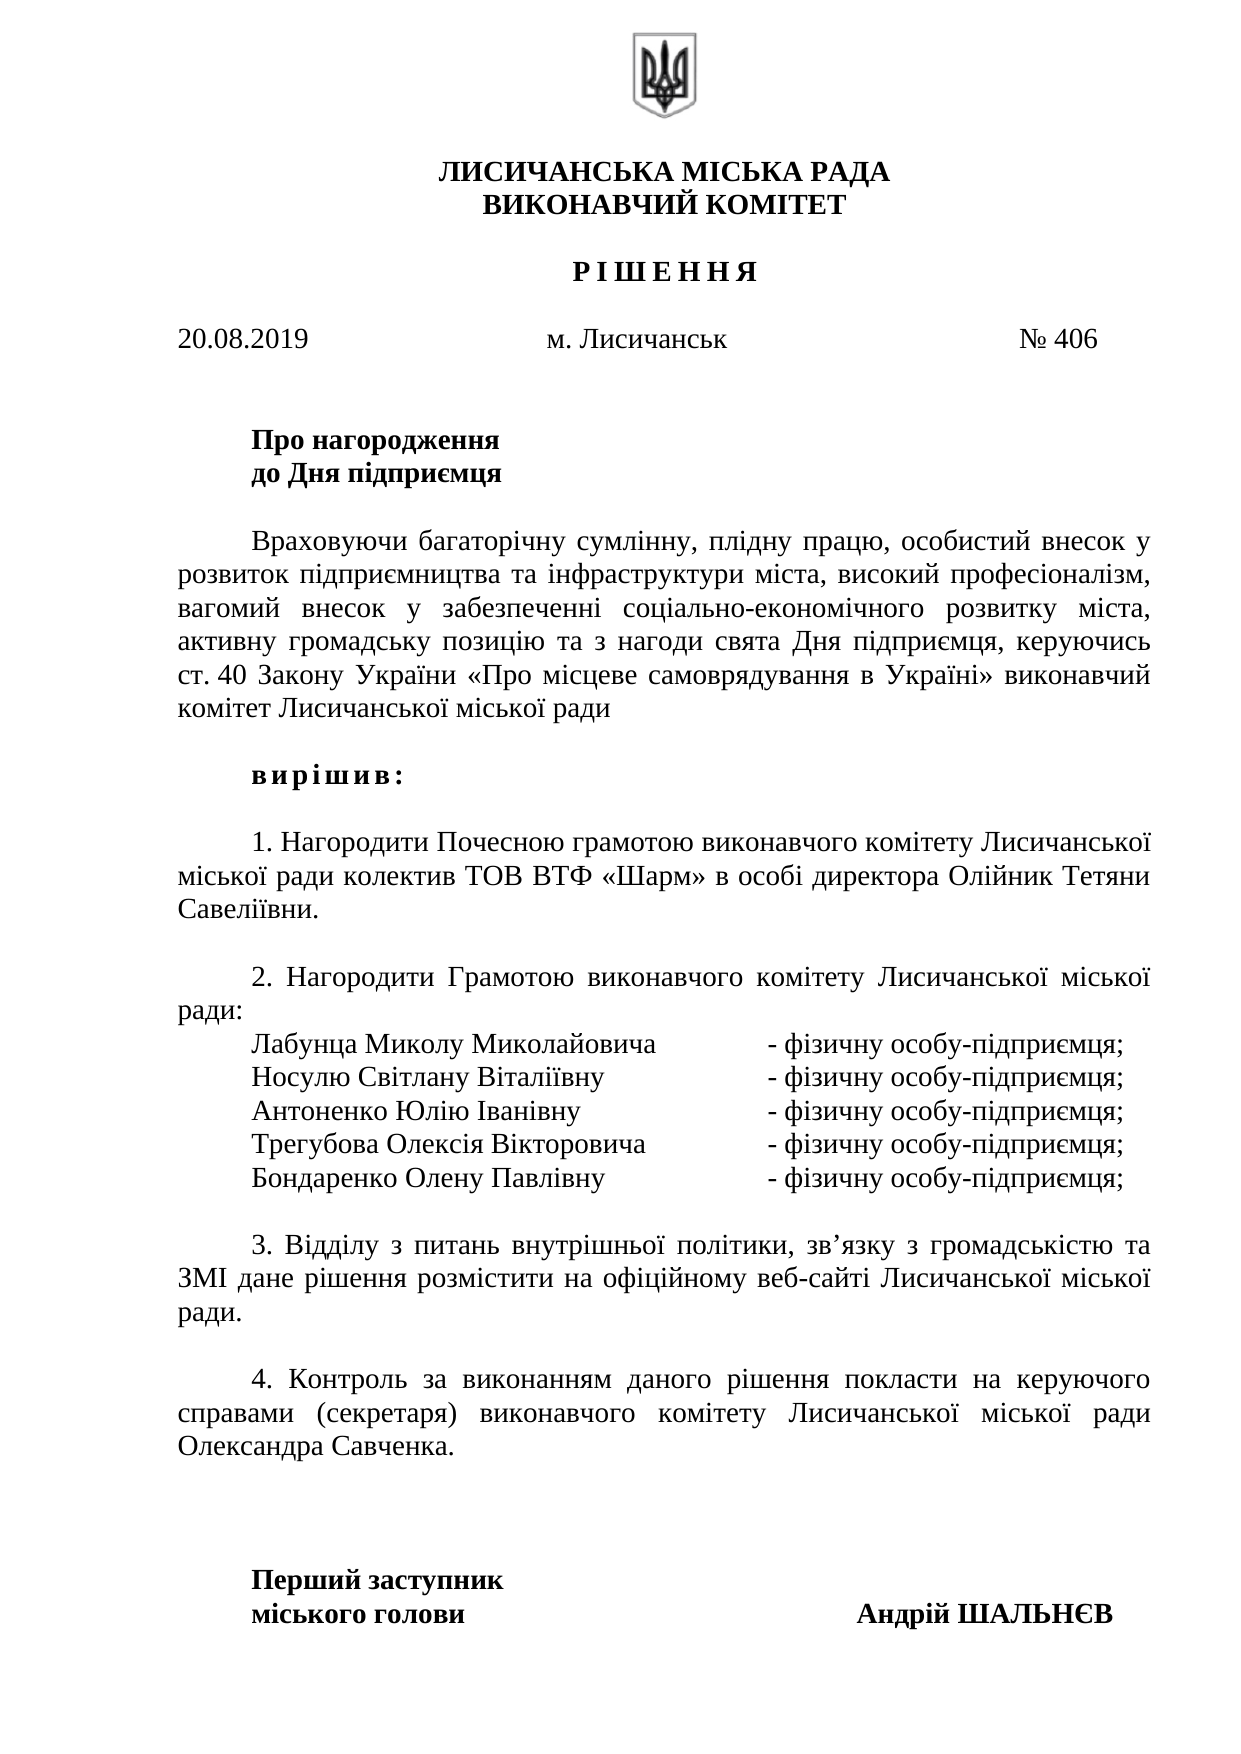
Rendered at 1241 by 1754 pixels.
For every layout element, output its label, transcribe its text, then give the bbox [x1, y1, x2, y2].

text 3. Відділу з питань внутрішньої політики, зв’язку з громадськістю та ЗМІ дане рішення розмістити на офіційному веб-сайті Лисичанської міської ради. [177, 1227, 1152, 1328]
text Лабунца Миколу Миколайовича - фізичну особу-підприємця; [177, 1026, 1152, 1059]
text Антоненко Юлію Іванівну - фізичну особу-підприємця; [177, 1093, 1152, 1126]
text до Дня підприємця [177, 456, 1152, 489]
text вирішив: [177, 757, 1152, 791]
text Носулю Світлану Віталіївну - фізичну особу-підприємця; [177, 1059, 1152, 1093]
text ВИКОНАВЧИЙ КОМІТЕТ [177, 187, 1152, 221]
text ЛИСИЧАНСЬКА МІСЬКА РАДА [177, 154, 1152, 187]
text Перший заступник [177, 1562, 1152, 1596]
text 2. Нагородити Грамотою виконавчого комітету Лисичанської міської ради: [177, 959, 1152, 1026]
picture [629, 29, 700, 121]
text Трегубова Олексія Вікторовича - фізичну особу-підприємця; [177, 1126, 1152, 1160]
text 1. Нагородити Почесною грамотою виконавчого комітету Лисичанської міської ради колектив ТОВ ВТФ «Шарм» в особі директора Олійник Тетяни Савеліївни. [177, 824, 1152, 925]
text міського голови Андрій ШАЛЬНЄВ [177, 1596, 1152, 1629]
text 4. Контроль за виконанням даного рішення покласти на керуючого справами (секретаря) виконавчого комітету Лисичанської міської ради Олександра Савченка. [177, 1361, 1152, 1462]
text Про нагородження [177, 422, 1152, 456]
text Бондаренко Олену Павлівну - фізичну особу-підприємця; [177, 1160, 1152, 1193]
text 20.08.2019 м. Лисичанськ № 406 [177, 321, 1152, 355]
text РІШЕННЯ [177, 254, 1152, 288]
text Враховуючи багаторічну сумлінну, плідну працю, особистий внесок у розвиток підприємництва та інфраструктури міста, високий професіоналізм, вагомий внесок у забезпеченні соціально-економічного розвитку міста, активну громадську позицію та з нагоди свята Дня підприємця, керуючись ст. 40 Закону України «Про місцеве самоврядування в Україні» виконавчий комітет Лисичанської міської ради [177, 523, 1152, 724]
